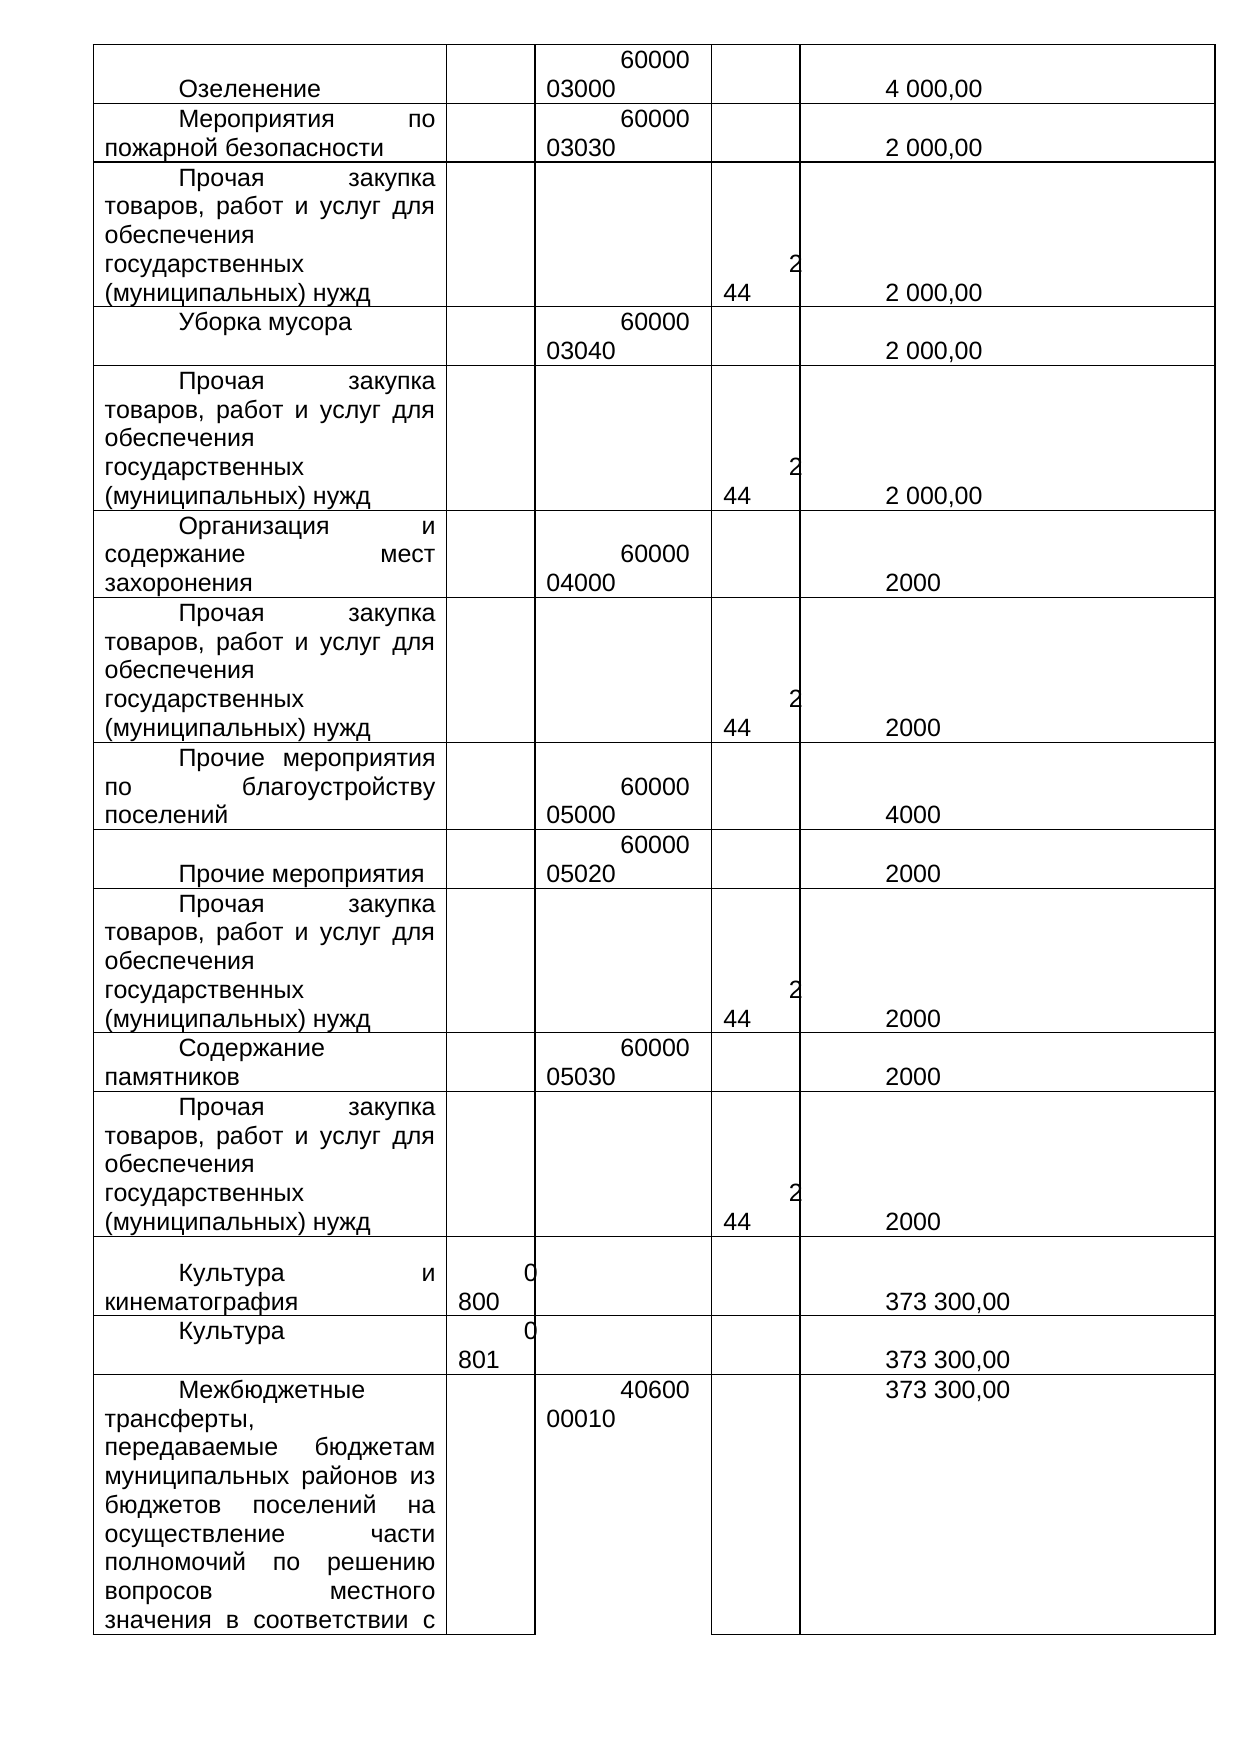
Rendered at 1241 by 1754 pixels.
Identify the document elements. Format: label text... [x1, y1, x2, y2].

table_cell 244 [712, 889, 799, 1032]
table_cell [447, 45, 534, 103]
table_cell Прочие мероприятия по благоустройству поселений [94, 743, 446, 829]
table_cell [536, 366, 711, 509]
table_cell 2 000,00 [801, 307, 1214, 365]
table_cell Организация и содержание мест захоронения [94, 511, 446, 597]
table_cell Содержание памятников [94, 1033, 446, 1091]
table_cell Прочие мероприятия [94, 830, 446, 887]
table_cell [712, 743, 799, 829]
table_cell 2 000,00 [801, 163, 1214, 306]
table_cell [712, 1316, 799, 1374]
table_cell Озеленение [94, 45, 446, 103]
table_cell [447, 1092, 534, 1236]
table_cell 6000005020 [536, 830, 711, 887]
table_cell [447, 889, 534, 1032]
table_cell Мероприятия по пожарной безопасности [94, 104, 446, 161]
table_cell [447, 307, 534, 365]
table_cell 4060000010 [536, 1375, 711, 1634]
table_cell 2 000,00 [801, 366, 1214, 509]
table_cell 244 [712, 598, 799, 742]
table_cell [447, 104, 534, 161]
table_cell [536, 889, 711, 1032]
table_cell 244 [712, 366, 799, 509]
table_cell 2000 [801, 1092, 1214, 1236]
table_cell 6000005000 [536, 743, 711, 829]
table_cell 373 300,00 [801, 1316, 1214, 1374]
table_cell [94, 163, 446, 306]
table_cell [447, 830, 534, 887]
table_cell 2000 [801, 889, 1214, 1032]
table_cell 2 000,00 [801, 104, 1214, 161]
table_cell [536, 598, 711, 742]
table_cell [712, 1237, 799, 1315]
table_cell [712, 511, 799, 597]
table_cell 6000005030 [536, 1033, 711, 1091]
table_cell [536, 1237, 711, 1315]
table_cell 4000 [801, 743, 1214, 829]
table_cell [447, 598, 534, 742]
table_cell [712, 104, 799, 161]
table_cell [447, 1033, 534, 1091]
table_cell Уборка мусора [94, 307, 446, 365]
table_cell [447, 1375, 534, 1634]
table_cell [536, 1092, 711, 1236]
table_cell 6000004000 [536, 511, 711, 597]
table_cell Прочая закупка товаров, работ и услуг для обеспечения государственных (муниципальных) нужд [94, 366, 446, 509]
table_cell 244 [712, 1092, 799, 1236]
table_cell [447, 511, 534, 597]
table_cell Прочая закупка товаров, работ и услуг для обеспечения государственных (муниципальных) нужд [94, 889, 446, 1032]
table_cell [536, 163, 711, 306]
table_cell Культура и кинематография [94, 1237, 446, 1315]
table_cell Культура [94, 1316, 446, 1374]
table_cell 6000003030 [536, 104, 711, 161]
table_cell 4 000,00 [801, 45, 1214, 103]
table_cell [94, 1375, 446, 1634]
table_cell 244 [712, 163, 799, 306]
table_cell [712, 307, 799, 365]
table_cell 0800 [447, 1237, 534, 1315]
table_cell [447, 743, 534, 829]
table_cell 373 300,00 [801, 1375, 1214, 1634]
table_cell [447, 366, 534, 509]
table_cell 0801 [447, 1316, 534, 1374]
table_cell 2000 [801, 511, 1214, 597]
table_cell [447, 163, 534, 306]
table_cell [536, 1316, 711, 1374]
table_cell 6000003000 [536, 45, 711, 103]
table_cell 6000003040 [536, 307, 711, 365]
table_cell [712, 1033, 799, 1091]
table_cell [712, 830, 799, 887]
table_cell 373 300,00 [801, 1237, 1214, 1315]
table_cell 2000 [801, 1033, 1214, 1091]
table_cell Прочая закупка товаров, работ и услуг для обеспечения государственных (муниципальных) нужд [94, 598, 446, 742]
table_cell 2000 [801, 598, 1214, 742]
table_cell Прочая закупка товаров, работ и услуг для обеспечения государственных (муниципальных) нужд [94, 1092, 446, 1236]
table_cell [712, 1375, 799, 1634]
table_cell 2000 [801, 830, 1214, 887]
table_cell [712, 45, 799, 103]
